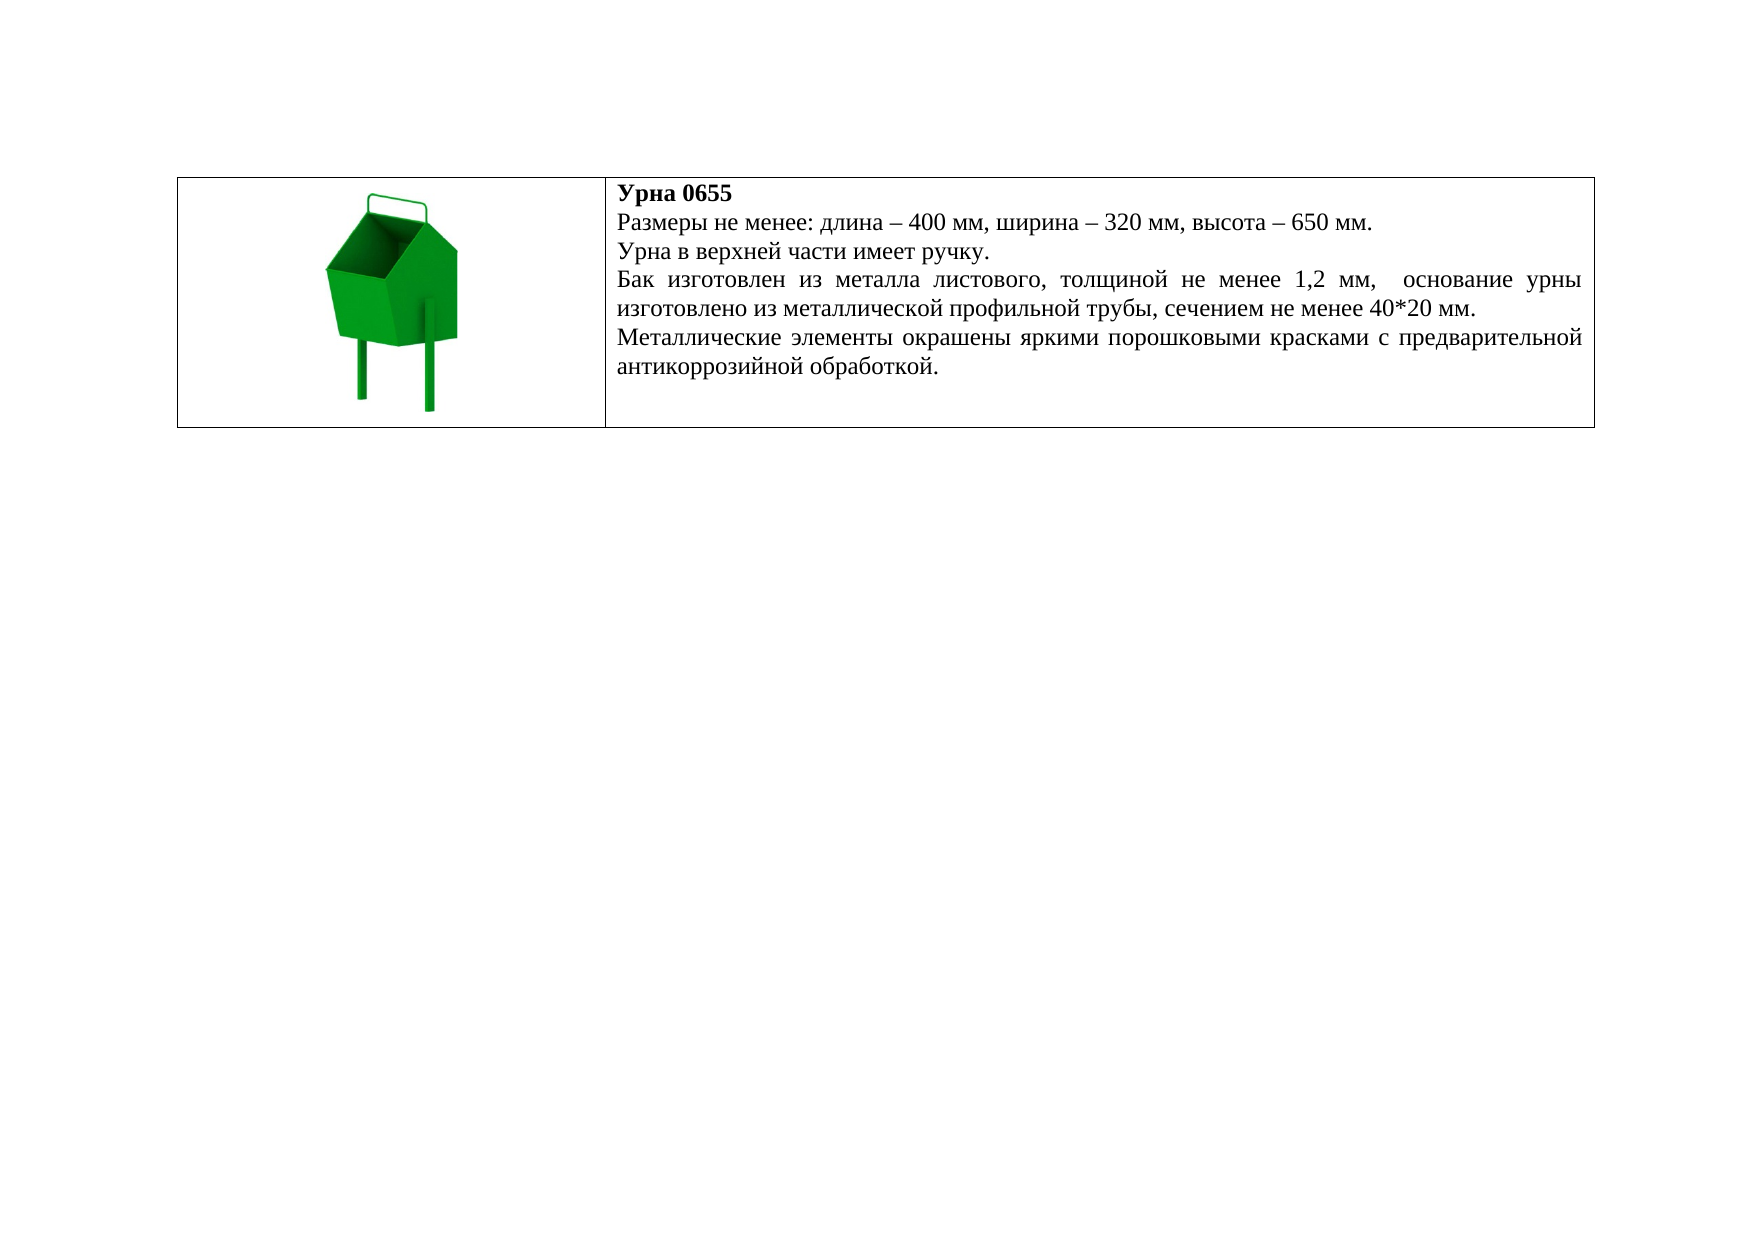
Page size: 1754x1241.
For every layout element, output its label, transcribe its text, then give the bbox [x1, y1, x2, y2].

picture [325, 193, 458, 412]
table_header Урна 0655 Размеры не менее: длина – 400 мм, ширина – 320 мм, высота – 650 мм. Урна в верхней части имеет ручку. Бак изготовлен из металла листового, толщиной не менее 1,2 мм, основание урны изготовлено из металлической профильной трубы, сечением не менее 40*20 мм. Металлические элементы окрашены яркими порошковыми красками с предварительной антикоррозийной обработкой. [606, 178, 1594, 427]
table_header [178, 178, 605, 427]
